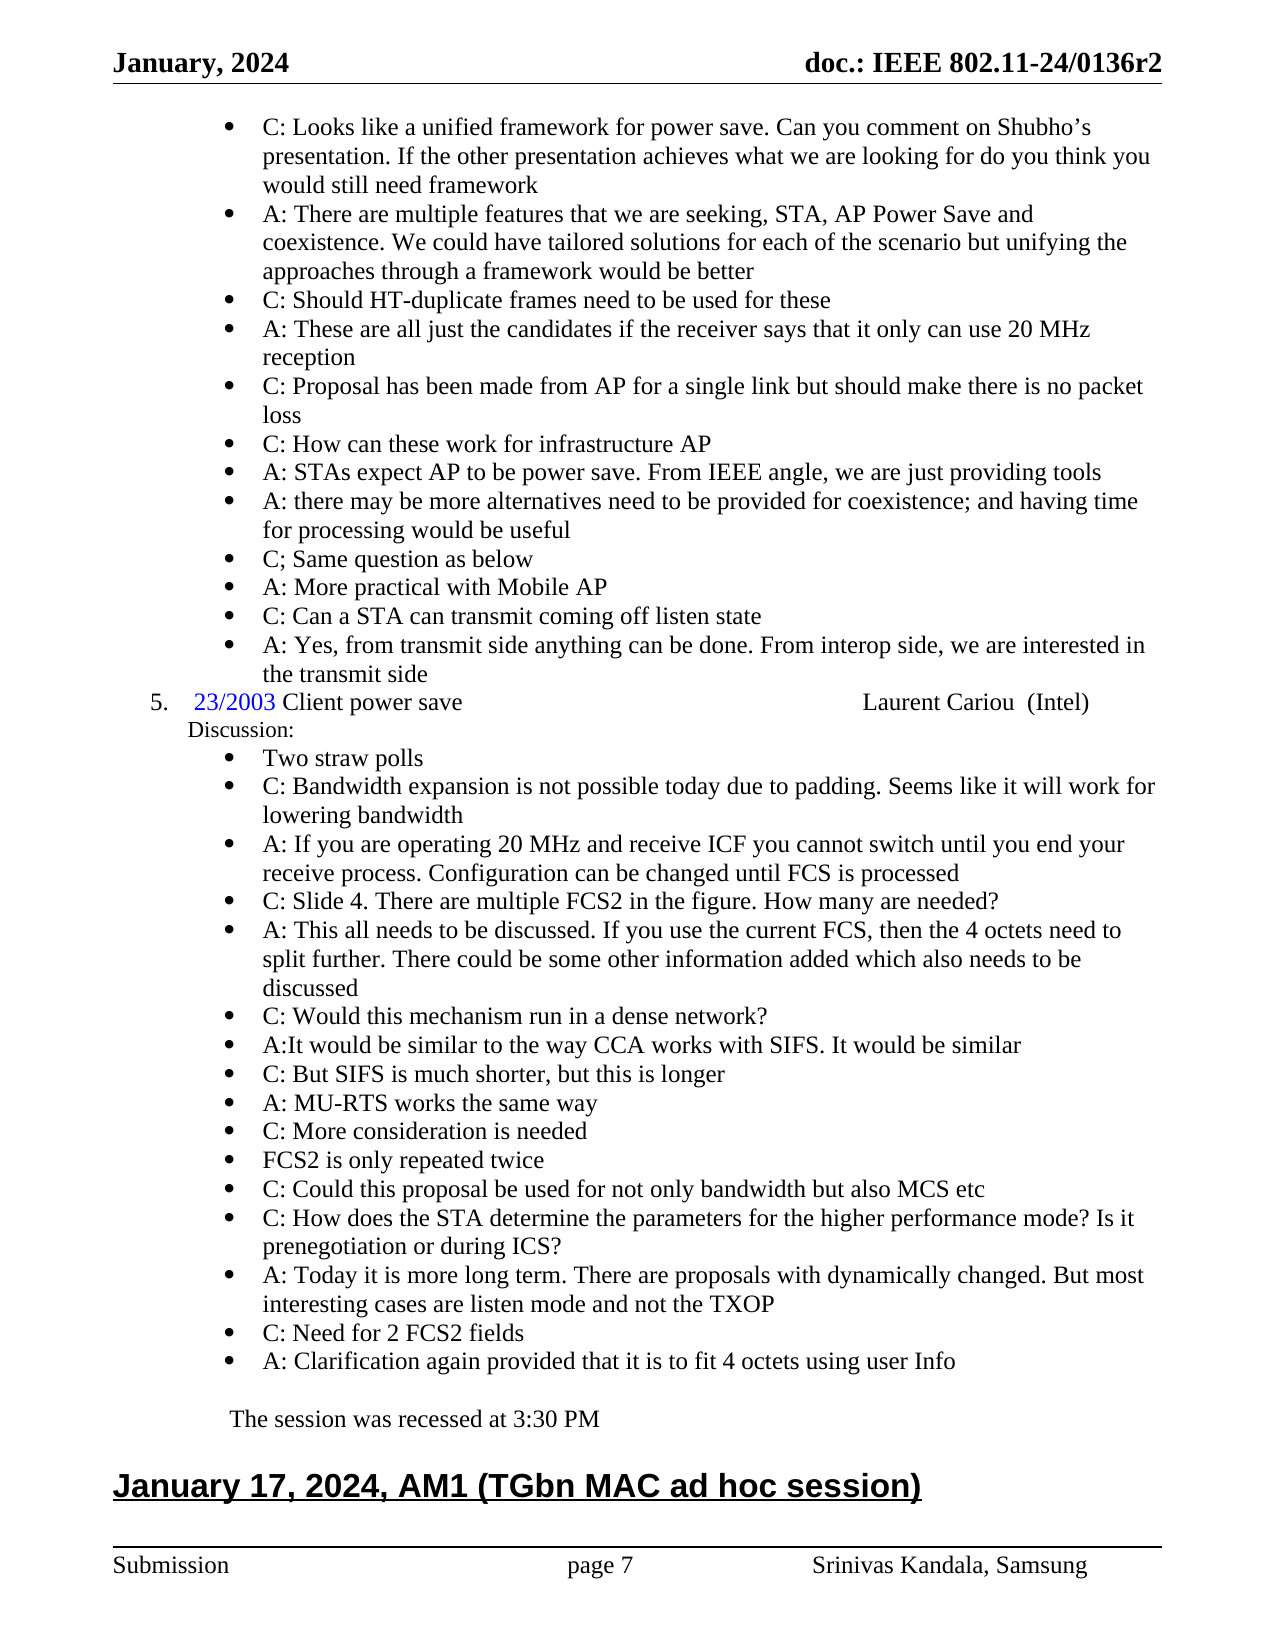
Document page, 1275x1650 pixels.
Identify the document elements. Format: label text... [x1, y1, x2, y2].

list A: There are multiple features that we are seeking, STA, AP Power Save and coexistence. We could have tailored solutions for each of the scenario but unifying the approaches through a framework would be better [225, 199, 1162, 285]
list A: Yes, from transmit side anything can be done. From interop side, we are interested in the transmit side [225, 630, 1162, 687]
list A: MU-RTS works the same way [225, 1088, 1162, 1116]
list A: If you are operating 20 MHz and receive ICF you cannot switch until you end your receive process. Configuration can be changed until FCS is processed [225, 829, 1162, 886]
list C: But SIFS is much shorter, but this is longer [225, 1059, 1162, 1088]
list Two straw polls [225, 743, 1162, 771]
list C: Bandwidth expansion is not possible today due to padding. Seems like it will work for lowering bandwidth [225, 771, 1162, 829]
list C: How does the STA determine the parameters for the higher performance mode? Is it prenegotiation or during ICS? [225, 1203, 1162, 1260]
list C: Looks like a unified framework for power save. Can you comment on Shubho’s presentation. If the other presentation achieves what we are looking for do you think you would still need framework [225, 112, 1162, 199]
list A:It would be similar to the way CCA works with SIFS. It would be similar [225, 1030, 1162, 1059]
list A: These are all just the candidates if the receiver says that it only can use 20 MHz reception [225, 314, 1162, 371]
list C: Could this proposal be used for not only bandwidth but also MCS etc [225, 1174, 1162, 1203]
list C: Should HT-duplicate frames need to be used for these [225, 285, 1162, 314]
list C: Would this mechanism run in a dense network? [225, 1001, 1162, 1030]
list C: How can these work for infrastructure AP [225, 429, 1162, 457]
list A: Today it is more long term. There are proposals with dynamically changed. But most interesting cases are listen mode and not the TXOP [225, 1260, 1162, 1318]
list 23/2003 Client power save Laurent Cariou (Intel) [150, 687, 1162, 716]
list A: STAs expect AP to be power save. From IEEE angle, we are just providing tools [225, 457, 1162, 486]
list C: Slide 4. There are multiple FCS2 in the figure. How many are needed? [225, 886, 1162, 915]
list The session was recessed at 3:30 PM [229, 1404, 1162, 1433]
list A: More practical with Mobile AP [225, 572, 1162, 601]
list C; Same question as below [225, 544, 1162, 572]
list C: Proposal has been made from AP for a single link but should make there is no packet loss [225, 371, 1162, 429]
list C: More consideration is needed [225, 1116, 1162, 1145]
list A: Clarification again provided that it is to fit 4 octets using user Info [225, 1346, 1162, 1375]
list A: This all needs to be discussed. If you use the current FCS, then the 4 octets need to split further. There could be some other information added which also needs to be discussed [225, 915, 1162, 1001]
text Discussion: [187, 716, 1162, 743]
list C: Need for 2 FCS2 fields [225, 1318, 1162, 1346]
list C: Can a STA can transmit coming off listen state [225, 601, 1162, 630]
subtitle January 17, 2024, AM1 (TGbn MAC ad hoc session) [112, 1466, 1162, 1504]
list A: there may be more alternatives need to be provided for coexistence; and having time for processing would be useful [225, 486, 1162, 544]
list FCS2 is only repeated twice [225, 1145, 1162, 1174]
